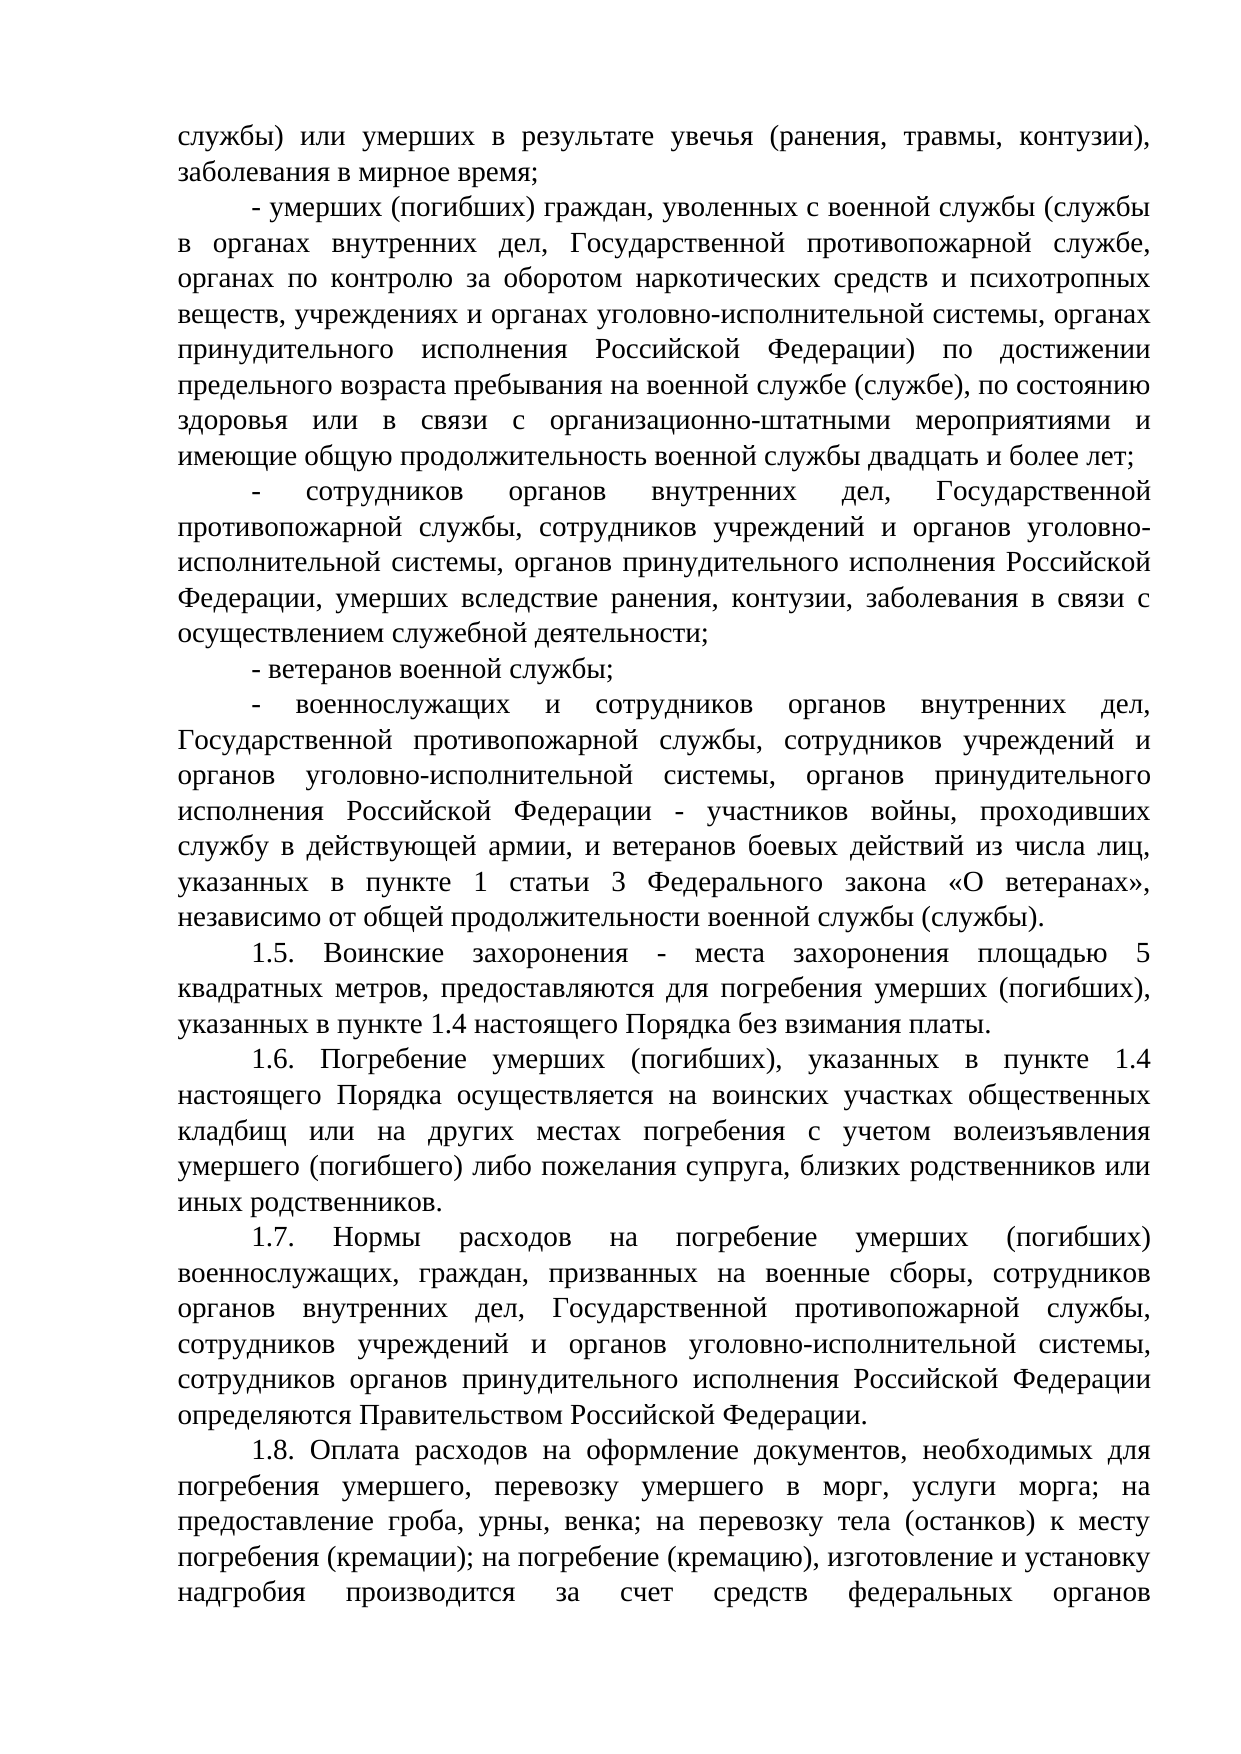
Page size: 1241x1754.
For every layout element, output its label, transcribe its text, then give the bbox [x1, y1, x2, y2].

text - умерших (погибших) граждан, уволенных с военной службы (службы в органах внутренних дел, Государственной противопожарной службе, органах по контролю за оборотом наркотических средств и психотропных веществ, учреждениях и органах уголовно-исполнительной системы, органах принудительного исполнения Российской Федерации) по достижении предельного возраста пребывания на военной службе (службе), по состоянию здоровья или в связи с организационно-штатными мероприятиями и имеющие общую продолжительность военной службы двадцать и более лет; [177, 189, 1152, 471]
text - военнослужащих и сотрудников органов внутренних дел, Государственной противопожарной службы, сотрудников учреждений и органов уголовно-исполнительной системы, органов принудительного исполнения Российской Федерации - участников войны, проходивших службу в действующей армии, и ветеранов боевых действий из числа лиц, указанных в пункте 1 статьи 3 Федерального закона «О ветеранах», независимо от общей продолжительности военной службы (службы). [177, 686, 1152, 933]
text 1.6. Погребение умерших (погибших), указанных в пункте 1.4 настоящего Порядка осуществляется на воинских участках общественных кладбищ или на других местах погребения с учетом волеизъявления умершего (погибшего) либо пожелания супруга, близких родственников или иных родственников. [177, 1042, 1152, 1217]
text 1.7. Нормы расходов на погребение умерших (погибших) военнослужащих, граждан, призванных на военные сборы, сотрудников органов внутренних дел, Государственной противопожарной службы, сотрудников учреждений и органов уголовно-исполнительной системы, сотрудников органов принудительного исполнения Российской Федерации определяются Правительством Российской Федерации. [177, 1219, 1152, 1430]
text 1.5. Воинские захоронения - места захоронения площадью 5 квадратных метров, предоставляются для погребения умерших (погибших), указанных в пункте 1.4 настоящего Порядка без взимания платы. [177, 935, 1152, 1040]
text - ветеранов военной службы; [177, 651, 1152, 684]
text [177, 1432, 1152, 1608]
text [177, 118, 1152, 187]
text - сотрудников органов внутренних дел, Государственной противопожарной службы, сотрудников учреждений и органов уголовно-исполнительной системы, органов принудительного исполнения Российской Федерации, умерших вследствие ранения, контузии, заболевания в связи с осуществлением служебной деятельности; [177, 473, 1152, 649]
